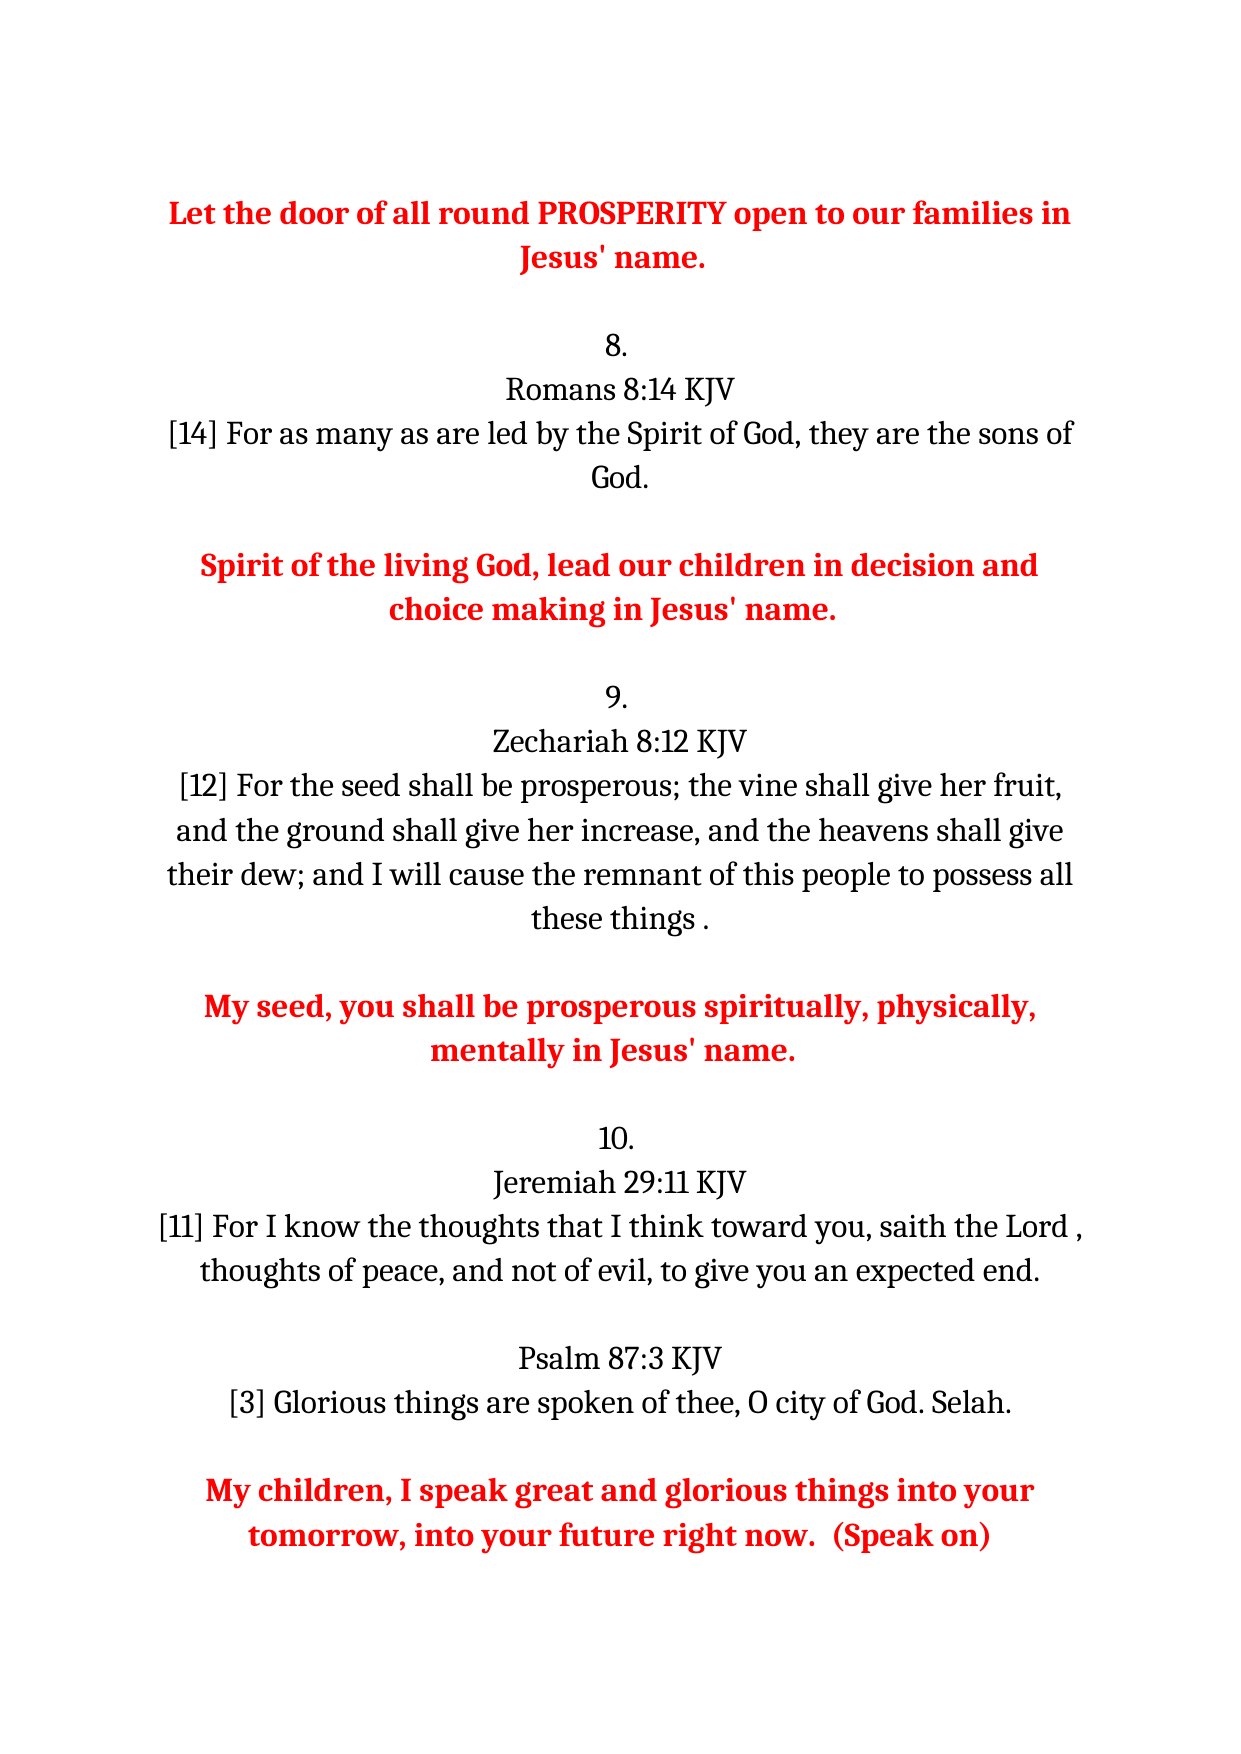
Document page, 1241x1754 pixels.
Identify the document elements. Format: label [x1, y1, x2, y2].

text [150, 150, 1090, 1598]
